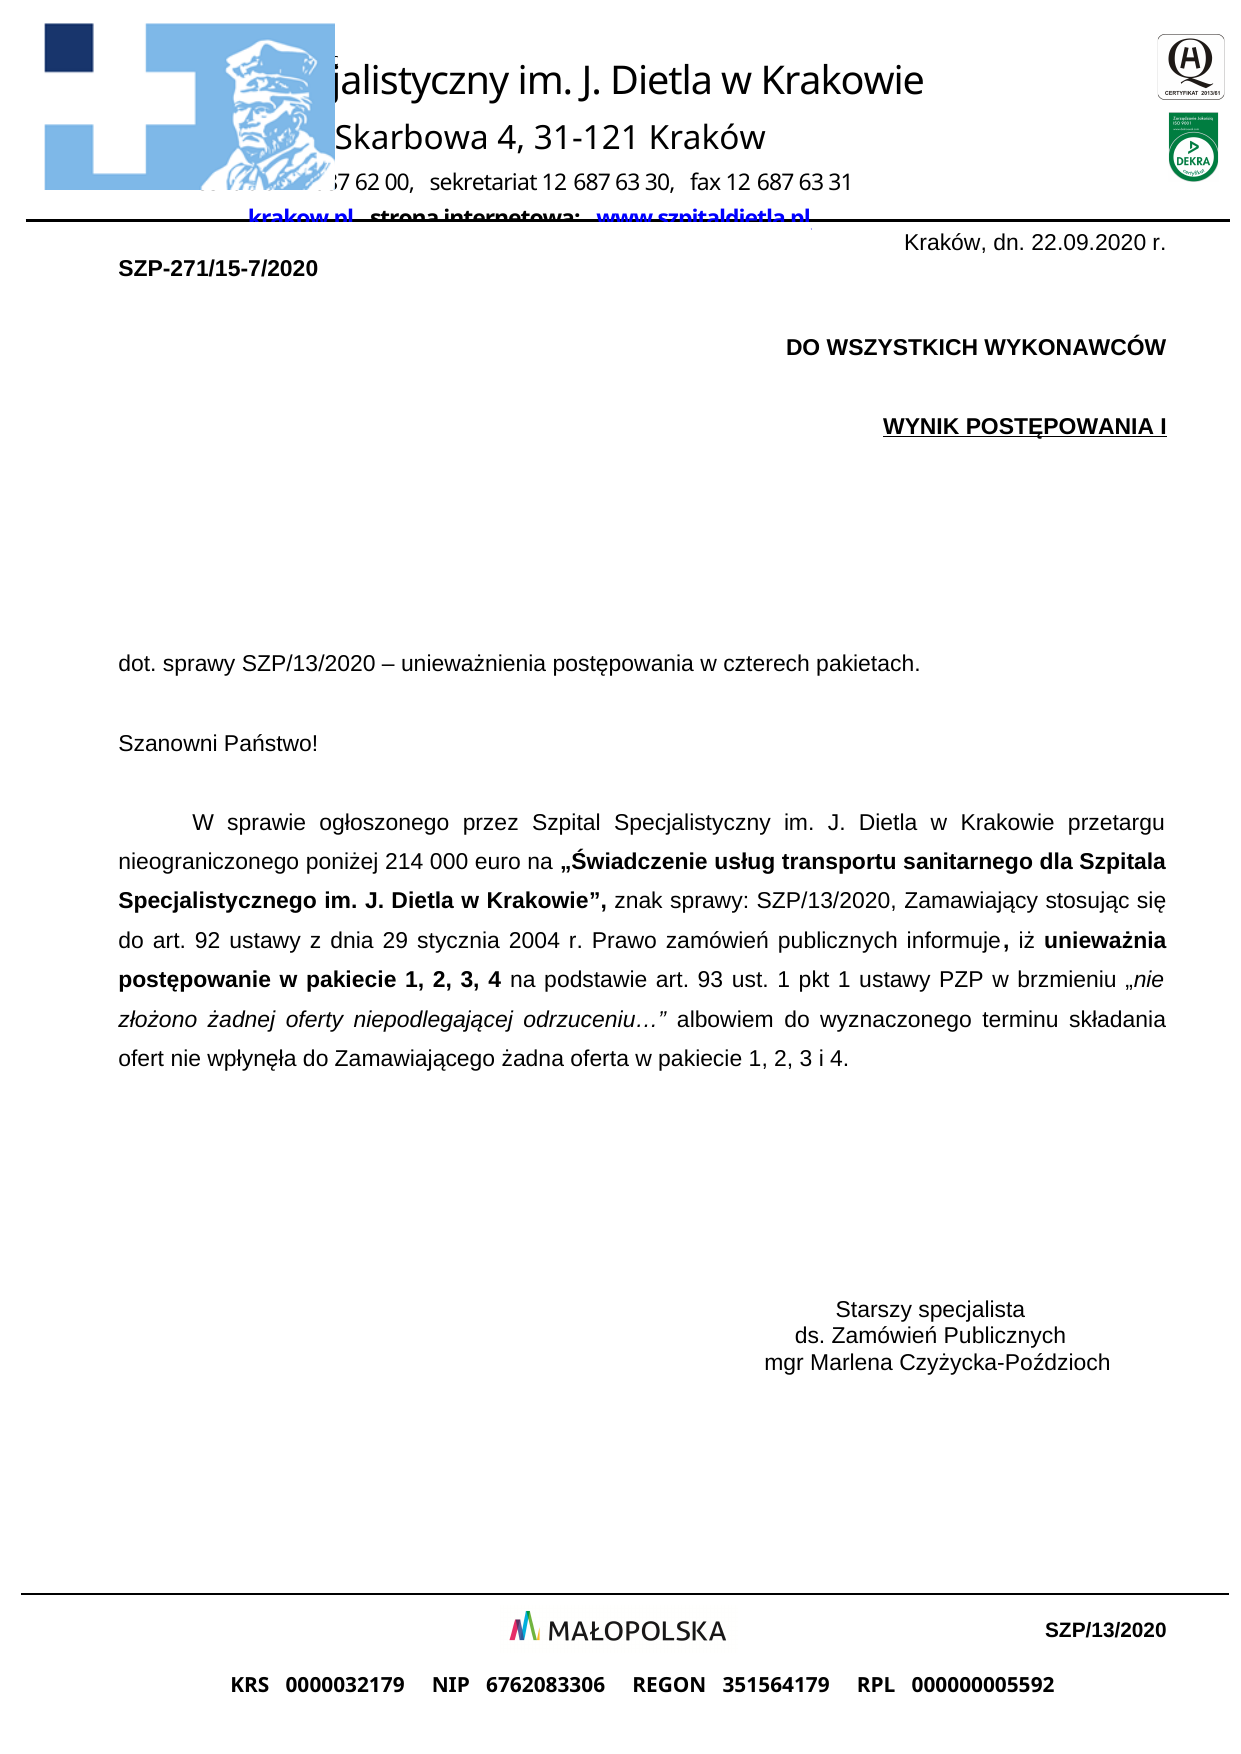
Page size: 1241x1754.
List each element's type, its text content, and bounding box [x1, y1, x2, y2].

text ds. Zamówień Publicznych [694, 1322, 1166, 1348]
text W sprawie ogłoszonego przez Szpital Specjalistyczny im. J. Dietla w Krakowie przetargu nieograniczonego poniżej 214 000 euro na „Świadczenie usług transportu sanitarnego dla Szpitala Specjalistycznego im. J. Dietla w Krakowie”, znak sprawy: SZP/13/2020, Zamawiający stosując się do art. 92 ustawy z dnia 29 stycznia 2004 r. Prawo zamówień publicznych informuje, iż unieważnia postępowanie w pakiecie 1, 2, 3, 4 na podstawie art. 93 ust. 1 pkt 1 ustawy PZP w brzmieniu „nie złożono żadnej oferty niepodlegającej odrzuceniu…” albowiem do wyznaczonego terminu składania ofert nie wpłynęła do Zamawiającego żadna oferta w pakiecie 1, 2, 3 i 4. [118, 808, 1166, 1072]
picture [44, 23, 335, 190]
text WYNIK POSTĘPOWANIA I [148, 413, 1167, 439]
subtitle Kraków, dn. 22.09.2020 r. [118, 229, 1166, 255]
subtitle DO WSZYSTKICH WYKONAWCÓW [118, 334, 1166, 361]
picture [500, 1605, 738, 1653]
text Szanowni Państwo! [118, 729, 1166, 756]
text dot. sprawy SZP/13/2020 – unieważnienia postępowania w czterech pakietach. [118, 650, 1167, 677]
text mgr Marlena Czyżycka-Poździoch [708, 1348, 1166, 1375]
text SZP-271/15-7/2020 [118, 255, 1166, 281]
picture [1168, 112, 1219, 182]
text Starszy specjalista [694, 1296, 1166, 1322]
picture [1157, 34, 1225, 100]
